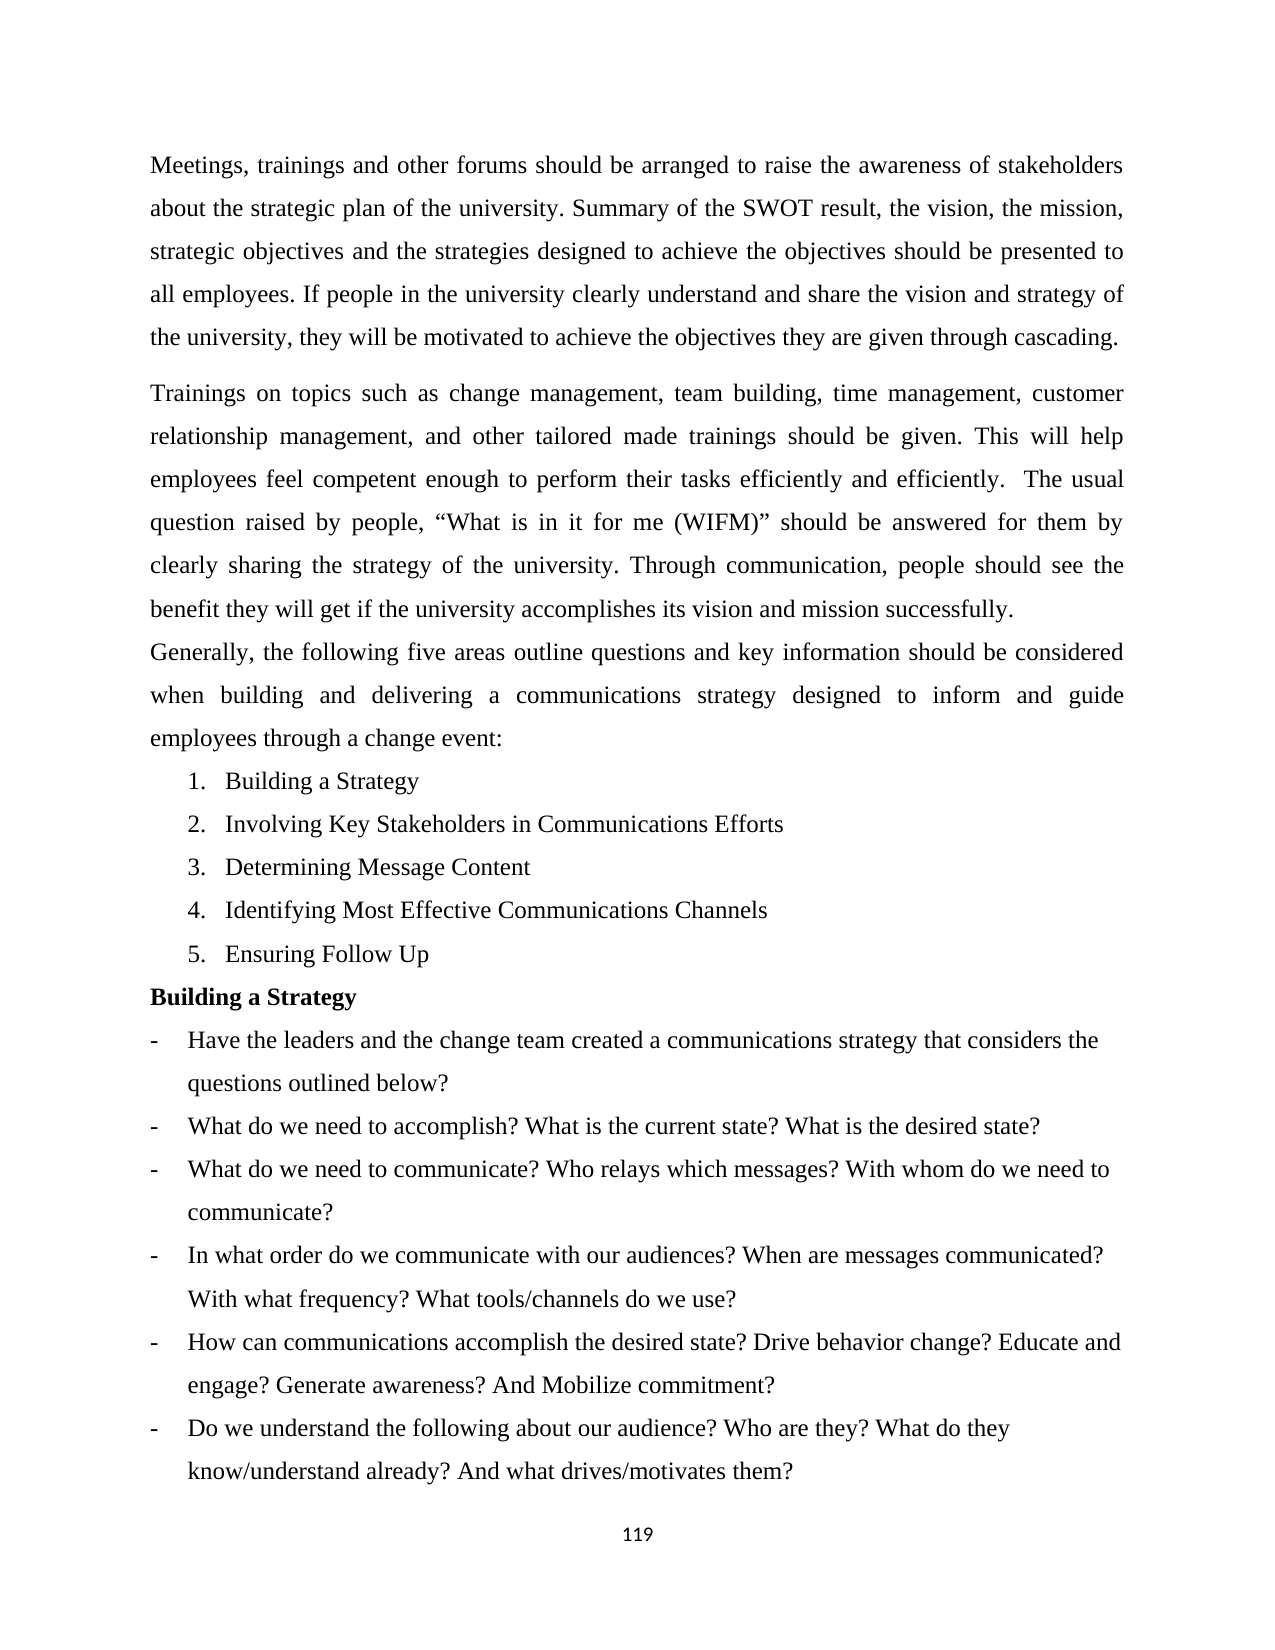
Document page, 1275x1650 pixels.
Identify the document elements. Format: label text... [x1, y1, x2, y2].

text Trainings on topics such as change management, team building, time management, customer relationship management, and other tailored made trainings should be given. This will help employees feel competent enough to perform their tasks efficiently and efficiently. The usual question raised by people, “What is in it for me (WIFM)” should be answered for them by clearly sharing the strategy of the university. Through communication, people should see the benefit they will get if the university accomplishes its vision and mission successfully. [150, 378, 1125, 622]
list In what order do we communicate with our audiences? When are messages communicated? With what frequency? What tools/channels do we use? [150, 1241, 1125, 1312]
list What do we need to accomplish? What is the current state? What is the desired state? [150, 1111, 1125, 1140]
text Meetings, trainings and other forums should be arranged to raise the awareness of stakeholders about the strategic plan of the university. Summary of the SWOT result, the vision, the mission, strategic objectives and the strategies designed to achieve the objectives should be presented to all employees. If people in the university clearly understand and share the vision and strategy of the university, they will be motivated to achieve the objectives they are given through cascading. [150, 150, 1125, 351]
list Determining Message Content [187, 852, 1125, 881]
list Identifying Most Effective Communications Channels [187, 896, 1125, 924]
list Ensuring Follow Up [187, 939, 1125, 967]
list Building a Strategy [187, 766, 1125, 795]
list Involving Key Stakeholders in Communications Efforts [187, 809, 1125, 838]
list What do we need to communicate? Who relays which messages? With whom do we need to communicate? [150, 1154, 1125, 1226]
text Generally, the following five areas outline questions and key information should be considered when building and delivering a communications strategy designed to inform and guide employees through a change event: [150, 637, 1125, 752]
list Have the leaders and the change team created a communications strategy that considers the questions outlined below? [150, 1025, 1125, 1097]
list How can communications accomplish the desired state? Drive behavior change? Educate and engage? Generate awareness? And Mobilize commitment? [150, 1327, 1125, 1399]
text Building a Strategy [150, 982, 1125, 1011]
list Do we understand the following about our audience? Who are they? What do they know/understand already? And what drives/motivates them? [150, 1413, 1125, 1485]
